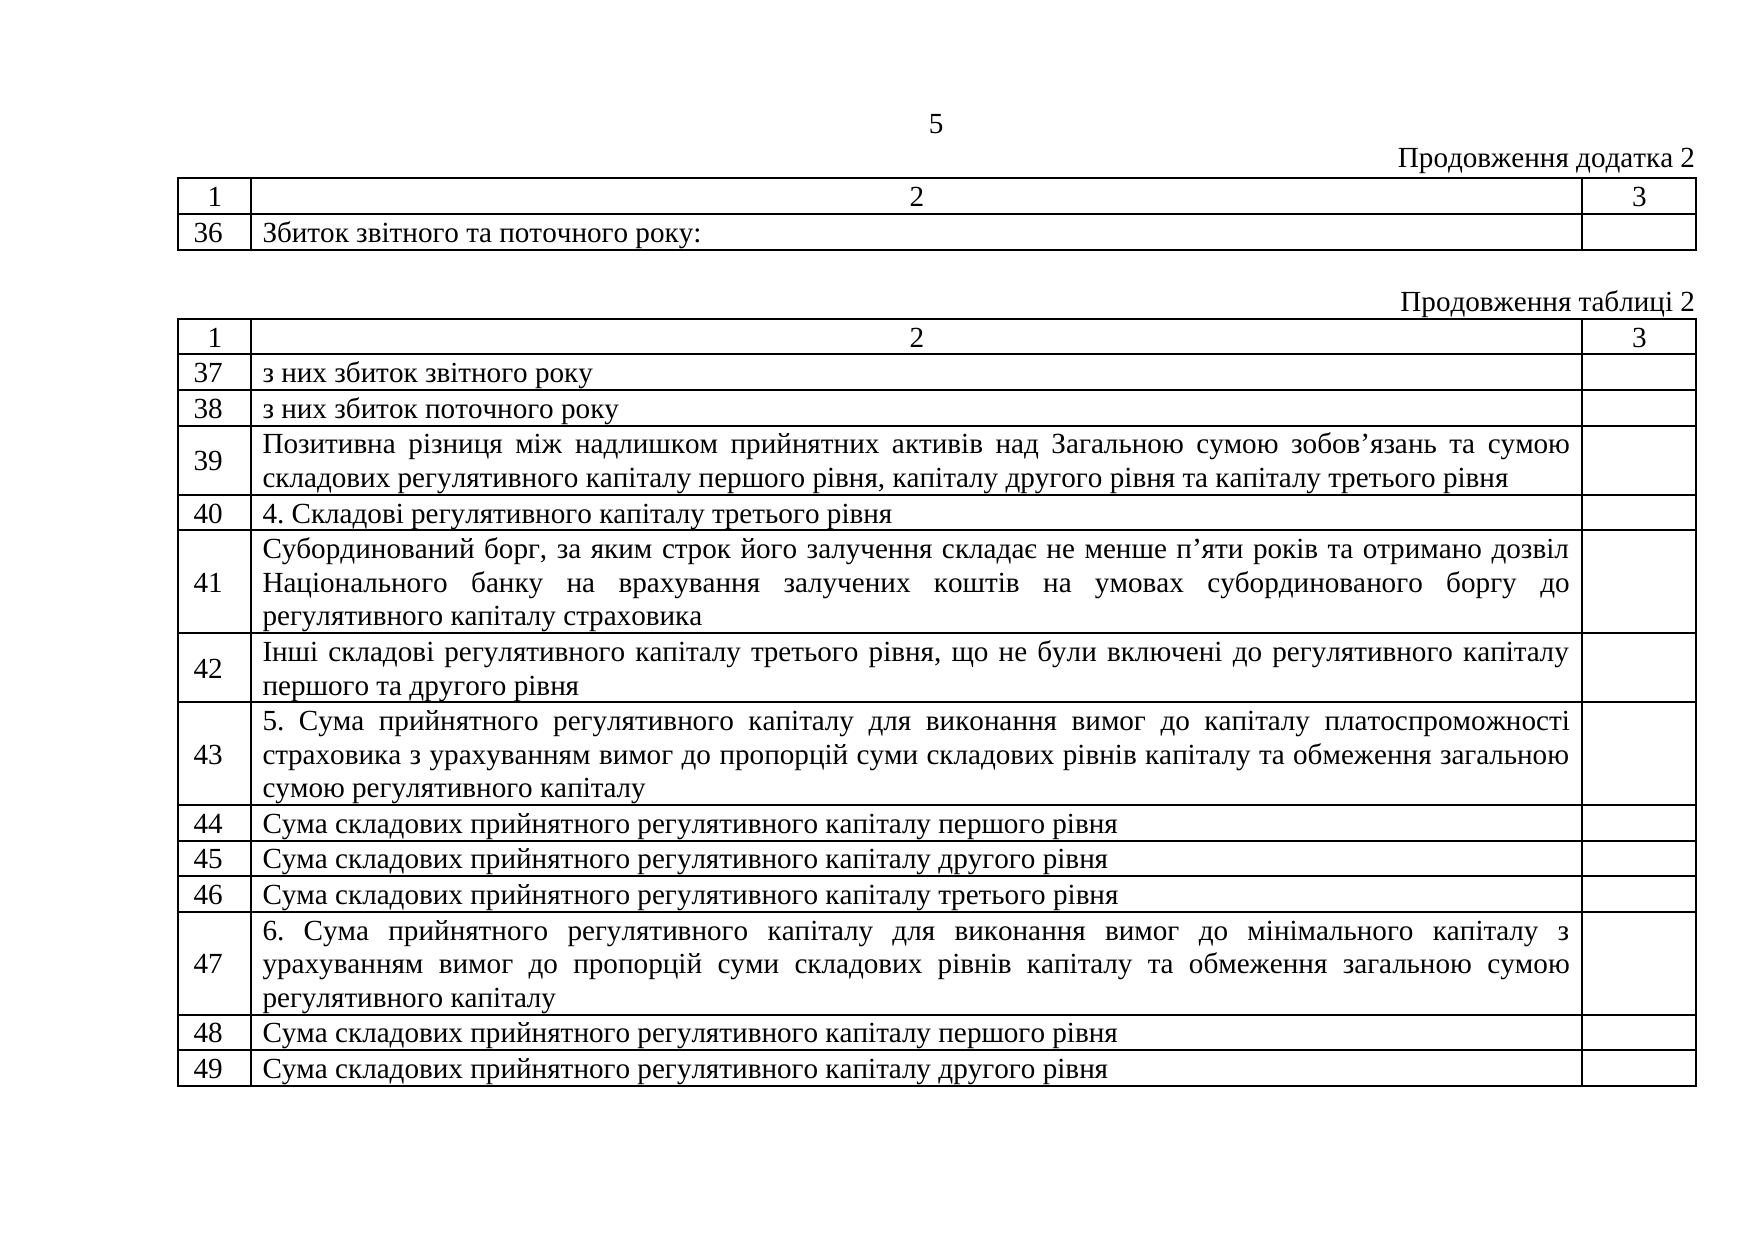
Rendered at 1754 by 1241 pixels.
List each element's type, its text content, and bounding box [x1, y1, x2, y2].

table_cell [1583, 806, 1695, 839]
table_cell [1583, 913, 1695, 1013]
table_cell [179, 531, 250, 632]
table_cell Cубординований борг, за яким строк його залучення складає не менше п’яти років та отримано дозвіл Національного банку на врахування залучених коштів на умовах субординованого боргу до регулятивного капіталу страховика [252, 531, 1581, 632]
table_cell [179, 496, 250, 529]
table_cell Інші складові регулятивного капіталу третього рівня, що не були включені до регулятивного капіталу першого та другого рівня [252, 634, 1581, 701]
table_cell [179, 1016, 250, 1049]
table_cell 5. Сума прийнятного регулятивного капіталу для виконання вимог до капіталу платоспроможності страховика з урахуванням вимог до пропорцій суми складових рівнів капіталу та обмеження загальною сумою регулятивного капіталу [252, 703, 1581, 804]
table_cell з них збиток поточного року [252, 391, 1581, 424]
table_header 3 [1583, 179, 1695, 213]
table_cell [1583, 427, 1695, 494]
table_cell [179, 391, 250, 424]
table_cell [179, 703, 250, 804]
table_cell [1583, 634, 1695, 701]
table_cell [179, 215, 250, 248]
table_cell Сума складових прийнятного регулятивного капіталу першого рівня [252, 1016, 1581, 1049]
text Продовження таблиці 2 [177, 284, 1695, 318]
table_cell [1583, 1051, 1695, 1085]
table_cell [1583, 1016, 1695, 1049]
table_cell [1583, 355, 1695, 389]
table_cell Позитивна різниця між надлишком прийнятних активів над Загальною сумою зобов’язань та сумою складових регулятивного капіталу першого рівня, капіталу другого рівня та капіталу третього рівня [252, 427, 1581, 494]
table_header 2 [252, 320, 1581, 353]
table_cell Сума складових прийнятного регулятивного капіталу другого рівня [252, 1051, 1581, 1085]
table_cell [179, 842, 250, 875]
table_cell Сума складових прийнятного регулятивного капіталу третього рівня [252, 877, 1581, 911]
table_cell [1583, 877, 1695, 911]
table_cell [179, 877, 250, 911]
table_cell [1583, 531, 1695, 632]
table_header 3 [1583, 320, 1695, 353]
table_cell [179, 427, 250, 494]
table_cell 6. Сума прийнятного регулятивного капіталу для виконання вимог до мінімального капіталу з урахуванням вимог до пропорцій суми складових рівнів капіталу та обмеження загальною сумою регулятивного капіталу [252, 913, 1581, 1013]
table_cell Сума складових прийнятного регулятивного капіталу першого рівня [252, 806, 1581, 839]
table_header 1 [179, 179, 250, 213]
table_cell 4. Складові регулятивного капіталу третього рівня [252, 496, 1581, 529]
table_cell [179, 634, 250, 701]
table_cell [179, 1051, 250, 1085]
table_cell [179, 913, 250, 1013]
table_cell [1583, 703, 1695, 804]
table_cell з них збиток звітного року [252, 355, 1581, 389]
table_header 2 [252, 179, 1581, 213]
table_cell [1583, 391, 1695, 424]
table_cell [1583, 842, 1695, 875]
table_header 1 [179, 320, 250, 353]
table_cell [1583, 215, 1695, 248]
table_cell [179, 806, 250, 839]
table_cell Збиток звітного та поточного року: [252, 215, 1581, 248]
table_cell Сума складових прийнятного регулятивного капіталу другого рівня [252, 842, 1581, 875]
table_cell [1583, 496, 1695, 529]
table_cell [179, 355, 250, 389]
